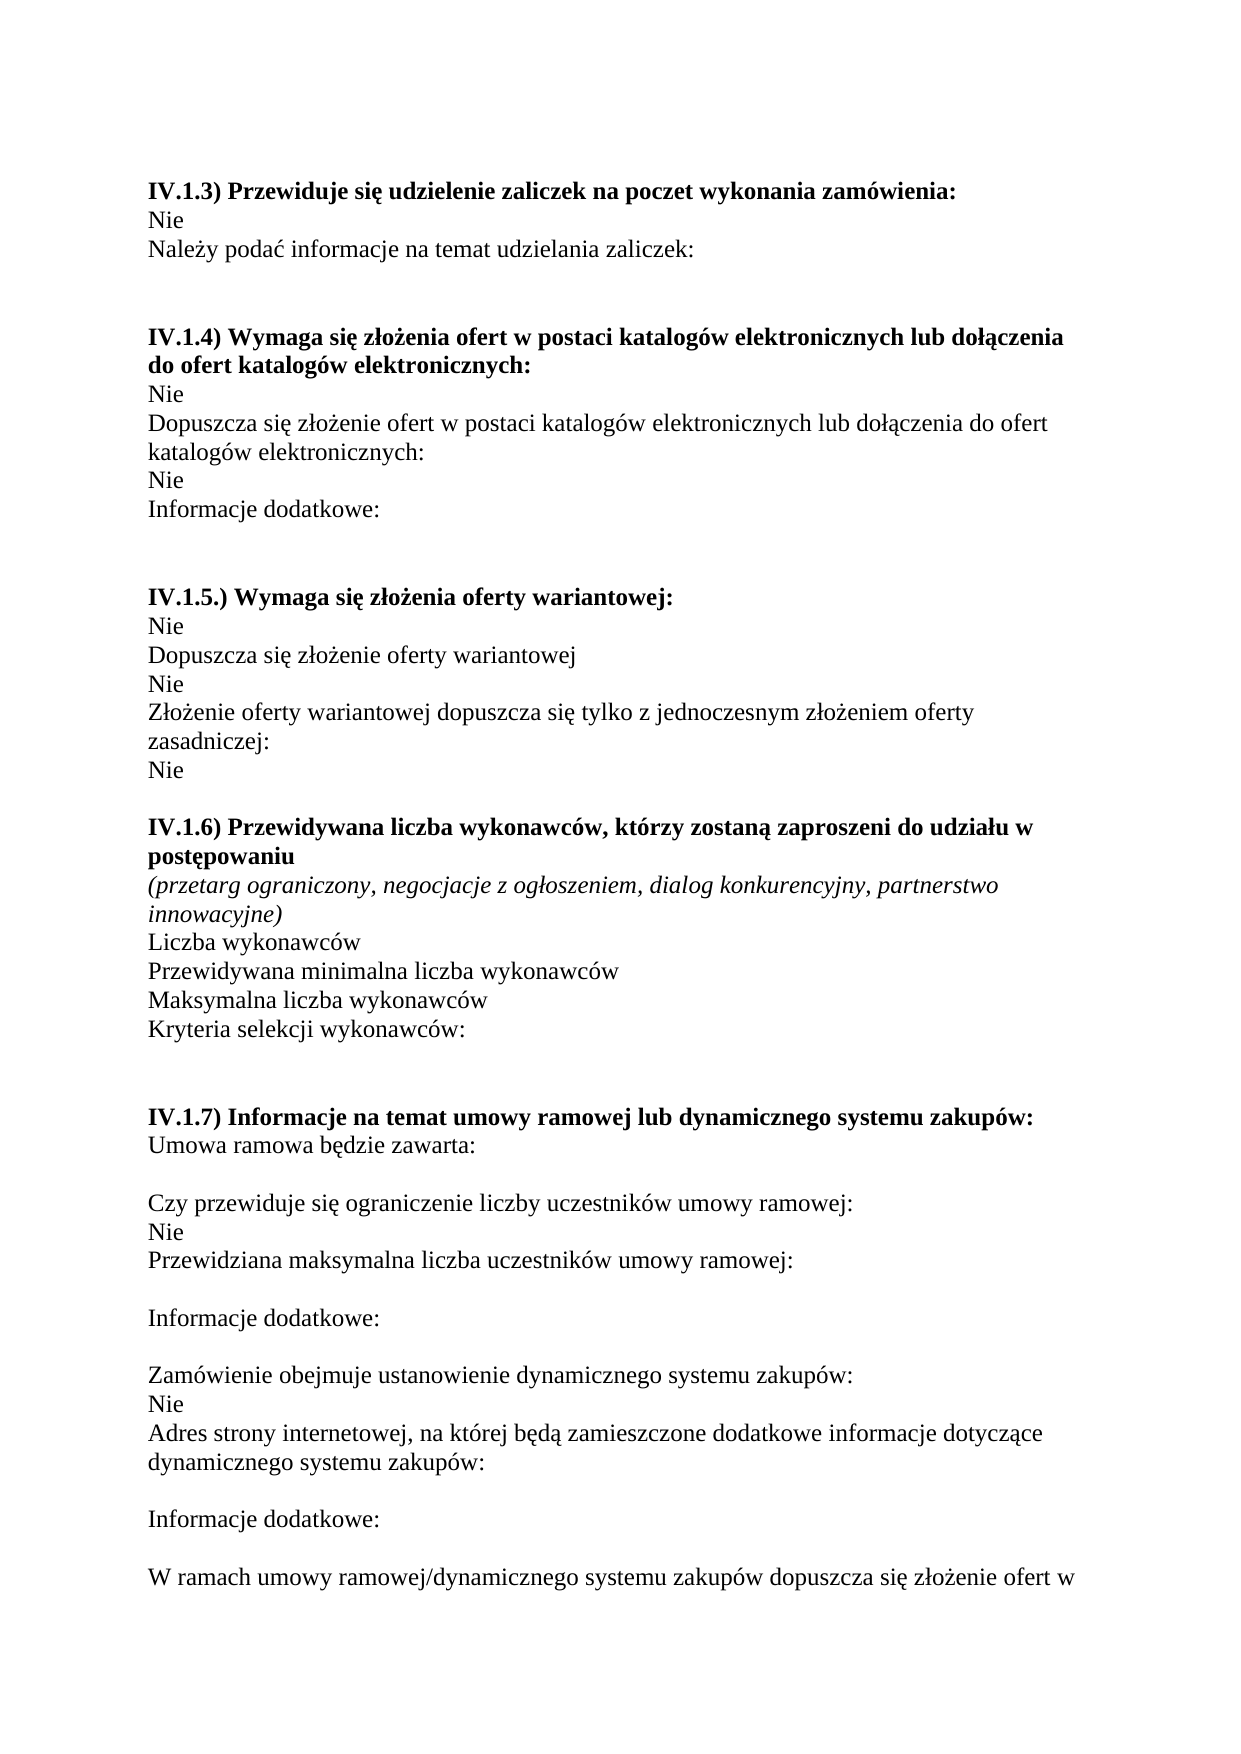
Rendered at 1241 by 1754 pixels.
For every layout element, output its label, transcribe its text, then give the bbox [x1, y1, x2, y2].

text IV.1.5.) Wymaga się złożenia oferty wariantowej: [148, 554, 1093, 611]
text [148, 1130, 1093, 1590]
text IV.1.7) Informacje na temat umowy ramowej lub dynamicznego systemu zakupów: [148, 1073, 1093, 1130]
text IV.1.4) Wymaga się złożenia ofert w postaci katalogów elektronicznych lub dołączenia do ofert katalogów elektronicznych: [148, 293, 1093, 379]
text Nie Dopuszcza się złożenie ofert w postaci katalogów elektronicznych lub dołączenia do ofert katalogów elektronicznych: Nie Informacje dodatkowe: [148, 379, 1093, 554]
text IV.1.3) Przewiduje się udzielenie zaliczek na poczet wykonania zamówienia: [148, 148, 1093, 205]
text Liczba wykonawców Przewidywana minimalna liczba wykonawców Maksymalna liczba wykonawców Kryteria selekcji wykonawców: [148, 927, 1093, 1073]
text Nie Należy podać informacje na temat udzielania zaliczek: [148, 205, 1093, 293]
text IV.1.6) Przewidywana liczba wykonawców, którzy zostaną zaproszeni do udziału w postępowaniu (przetarg ograniczony, negocjacje z ogłoszeniem, dialog konkurencyjny, partnerstwo innowacyjne) [148, 784, 1093, 927]
text Nie Dopuszcza się złożenie oferty wariantowej Nie Złożenie oferty wariantowej dopuszcza się tylko z jednoczesnym złożeniem oferty zasadniczej: Nie [148, 611, 1093, 784]
